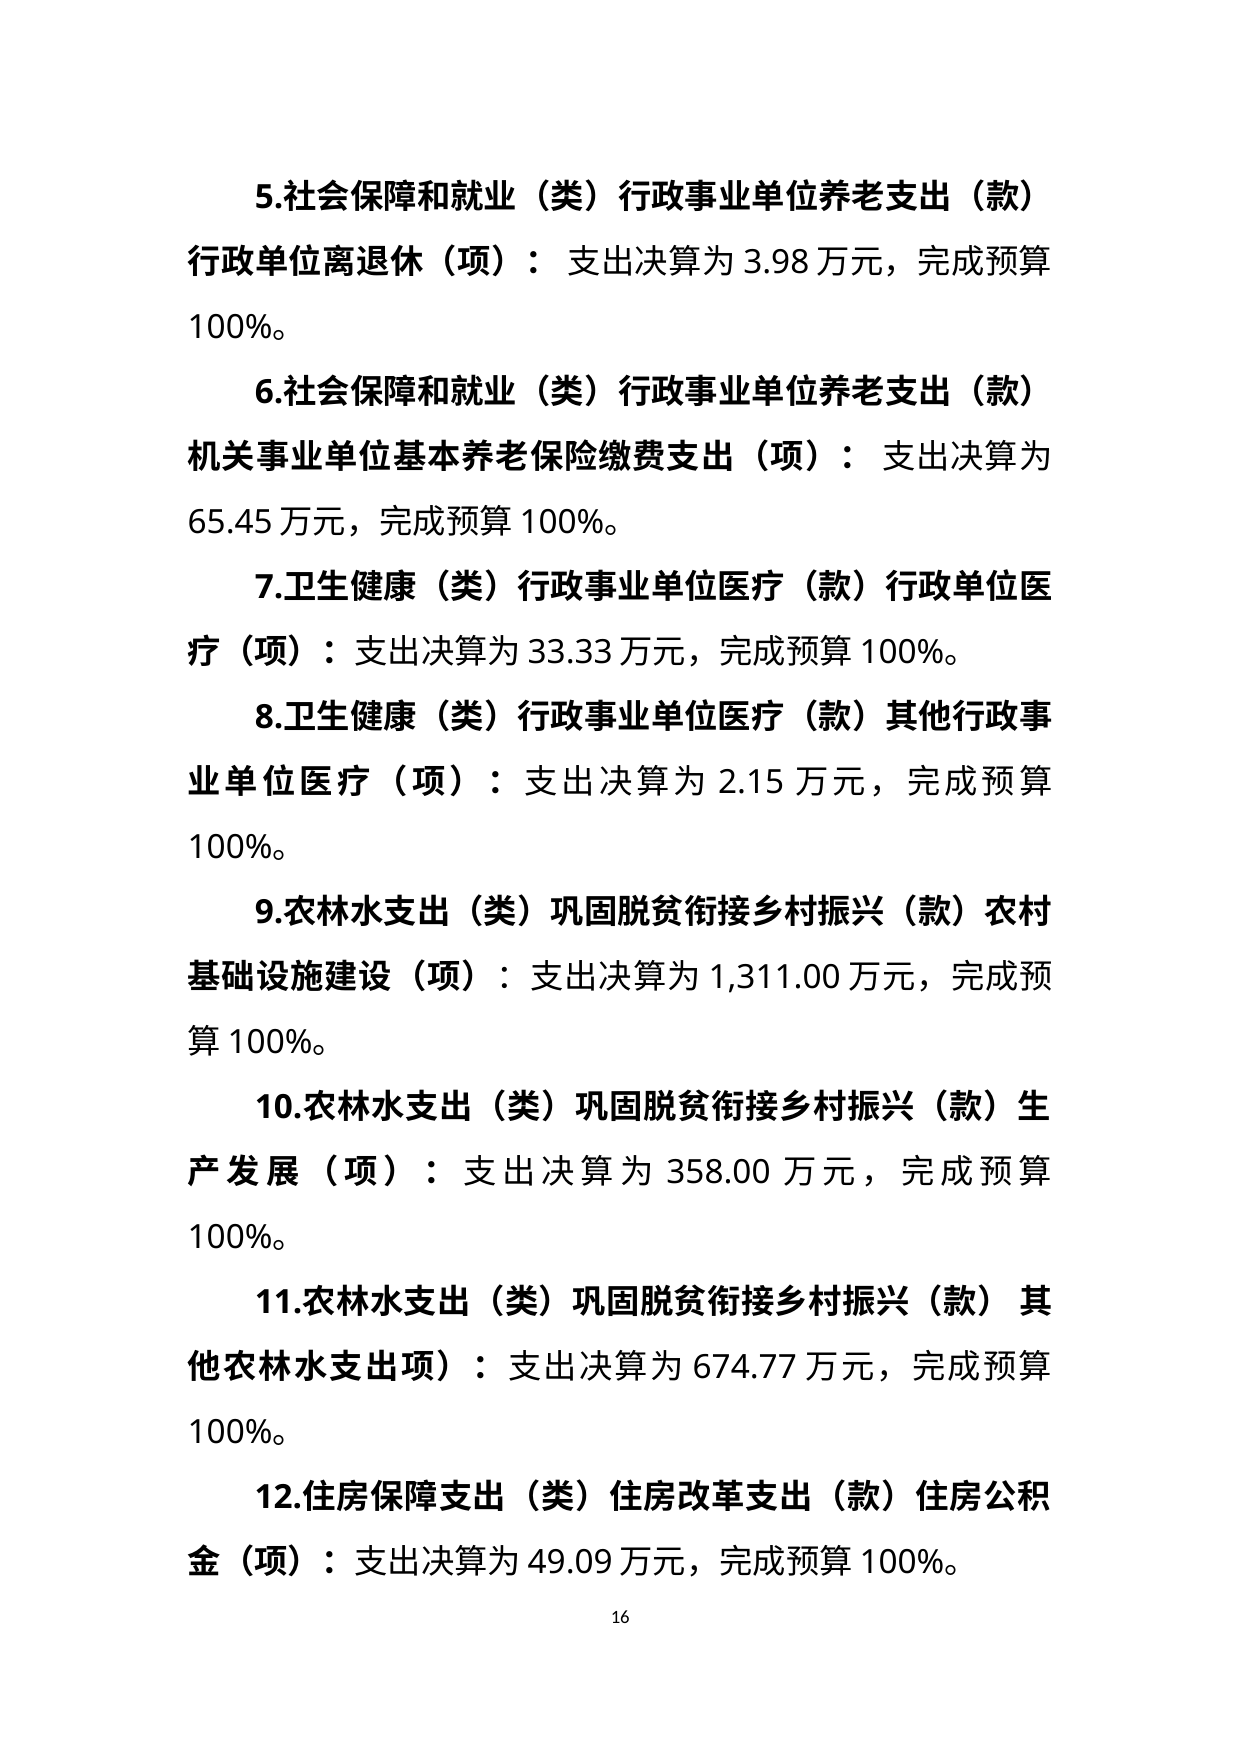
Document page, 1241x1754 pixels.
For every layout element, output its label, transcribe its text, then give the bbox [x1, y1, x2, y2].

text 8.卫生健康（类）行政事业单位医疗（款）其他行政事业单位医疗（项）：支出决算为2.15万元，完成预算100%。 [187, 682, 1053, 877]
text 11.农林水支出（类）巩固脱贫衔接乡村振兴（款） 其他农林水支出项）：支出决算为674.77万元，完成预算100%。 [187, 1267, 1053, 1462]
text 7.卫生健康（类）行政事业单位医疗（款）行政单位医疗（项）：支出决算为33.33万元，完成预算100%。 [187, 552, 1053, 682]
text 5.社会保障和就业（类）行政事业单位养老支出（款） 行政单位离退休（项）： 支出决算为3.98万元，完成预算100%。 [187, 162, 1053, 357]
text 9.农林水支出（类）巩固脱贫衔接乡村振兴（款）农村基础设施建设（项）：支出决算为1,311.00万元，完成预算100%。 [187, 877, 1053, 1072]
text 6.社会保障和就业（类）行政事业单位养老支出（款）机关事业单位基本养老保险缴费支出（项）： 支出决算为65.45万元，完成预算100%。 [187, 357, 1053, 552]
text 12.住房保障支出（类）住房改革支出（款）住房公积金（项）：支出决算为49.09万元，完成预算100%。 [187, 1462, 1053, 1592]
text 10.农林水支出（类）巩固脱贫衔接乡村振兴（款）生产发展（项）：支出决算为358.00万元，完成预算100%。 [187, 1072, 1053, 1267]
